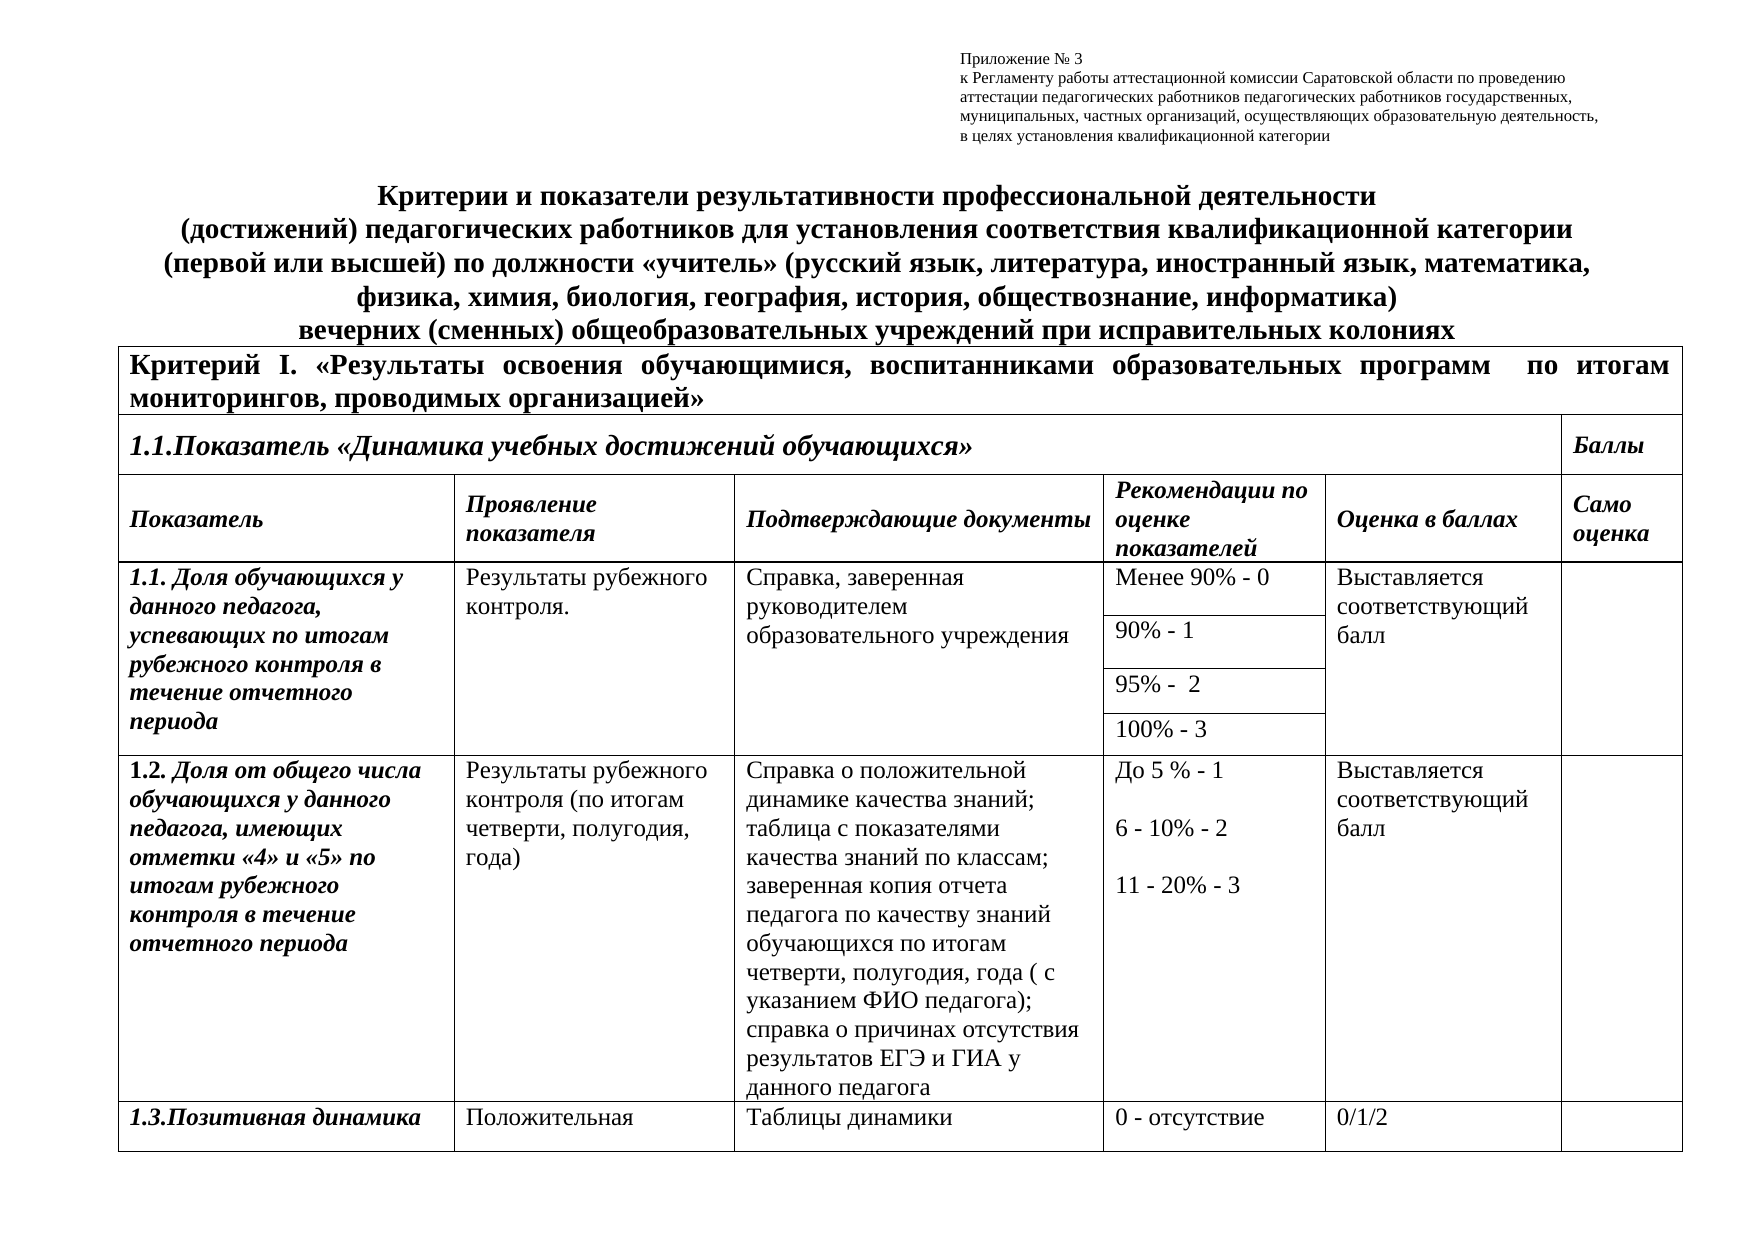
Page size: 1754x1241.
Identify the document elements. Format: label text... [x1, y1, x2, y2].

table_cell Результаты рубежного контроля (по итогам четверти, полугодия, года) [455, 756, 734, 1101]
table_cell Справка, заверенная руководителем образовательного учреждения [735, 563, 1103, 754]
text к Регламенту работы аттестационной комиссии Саратовской области по проведению аттестации педагогических работников педагогических работников государственных, муниципальных, частных организаций, осуществляющих образовательную деятельность, [960, 68, 1636, 125]
table_cell Подтверждающие документы [735, 475, 1103, 561]
table_cell Показатель [119, 475, 454, 561]
table_cell 1.1. Доля обучающихся у данного педагога, успевающих по итогам рубежного контроля в течение отчетного периода [119, 563, 454, 754]
table_cell Менее 90% - 0 [1104, 563, 1325, 614]
table_cell Оценка в баллах [1326, 475, 1561, 561]
table_cell Выставляется соответствующий балл [1326, 563, 1561, 754]
table_cell Баллы [1562, 415, 1682, 474]
table_cell [1562, 1102, 1682, 1151]
table_cell Проявление показателя [455, 475, 734, 561]
table_cell До 5 % - 1 6 - 10% - 2 11 - 20% - 3 [1104, 756, 1325, 1101]
table_cell 90% - 1 [1104, 616, 1325, 668]
table_cell Результаты рубежного контроля. [455, 563, 734, 754]
table_cell Выставляется соответствующий балл [1326, 756, 1561, 1101]
text Приложение № 3 [960, 49, 1636, 68]
table_cell 1.1.Показатель «Динамика учебных достижений обучающихся» [119, 415, 1561, 474]
text (достижений) педагогических работников для установления соответствия квалификационной категории [118, 212, 1636, 245]
table_header Критерий I. «Результаты освоения обучающимися, воспитанниками образовательных программ по итогам мониторингов, проводимых организацией» [119, 347, 1682, 414]
text в целях установления квалификационной категории [960, 125, 1636, 144]
table_cell [1562, 756, 1682, 1101]
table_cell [1104, 1102, 1325, 1151]
table_cell Справка о положительной динамике качества знаний; таблица с показателями качества знаний по классам; заверенная копия отчета педагога по качеству знаний обучающихся по итогам четверти, полугодия, года ( с указанием ФИО педагога); справка о причинах отсутствия результатов ЕГЭ и ГИА у данного педагога [735, 756, 1103, 1101]
table_cell 100% - 3 [1104, 714, 1325, 754]
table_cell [1326, 1102, 1561, 1151]
table_cell 95% - 2 [1104, 669, 1325, 713]
text (первой или высшей) по должности «учитель» (русский язык, литература, иностранный язык, математика, физика, химия, биология, география, история, обществознание, информатика) [118, 245, 1636, 312]
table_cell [119, 1102, 454, 1151]
table_cell Само оценка [1562, 475, 1682, 561]
text Критерии и показатели результативности профессиональной деятельности [118, 178, 1636, 212]
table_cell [735, 1102, 1103, 1151]
table_cell 1.2. Доля от общего числа обучающихся у данного педагога, имеющих отметки «4» и «5» по итогам рубежного контроля в течение отчетного периода [119, 756, 454, 1101]
table_cell [1562, 563, 1682, 754]
text вечерних (сменных) общеобразовательных учреждений при исправительных колониях [118, 312, 1636, 346]
table_cell Рекомендации по оценке показателей [1104, 475, 1325, 561]
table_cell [455, 1102, 734, 1151]
